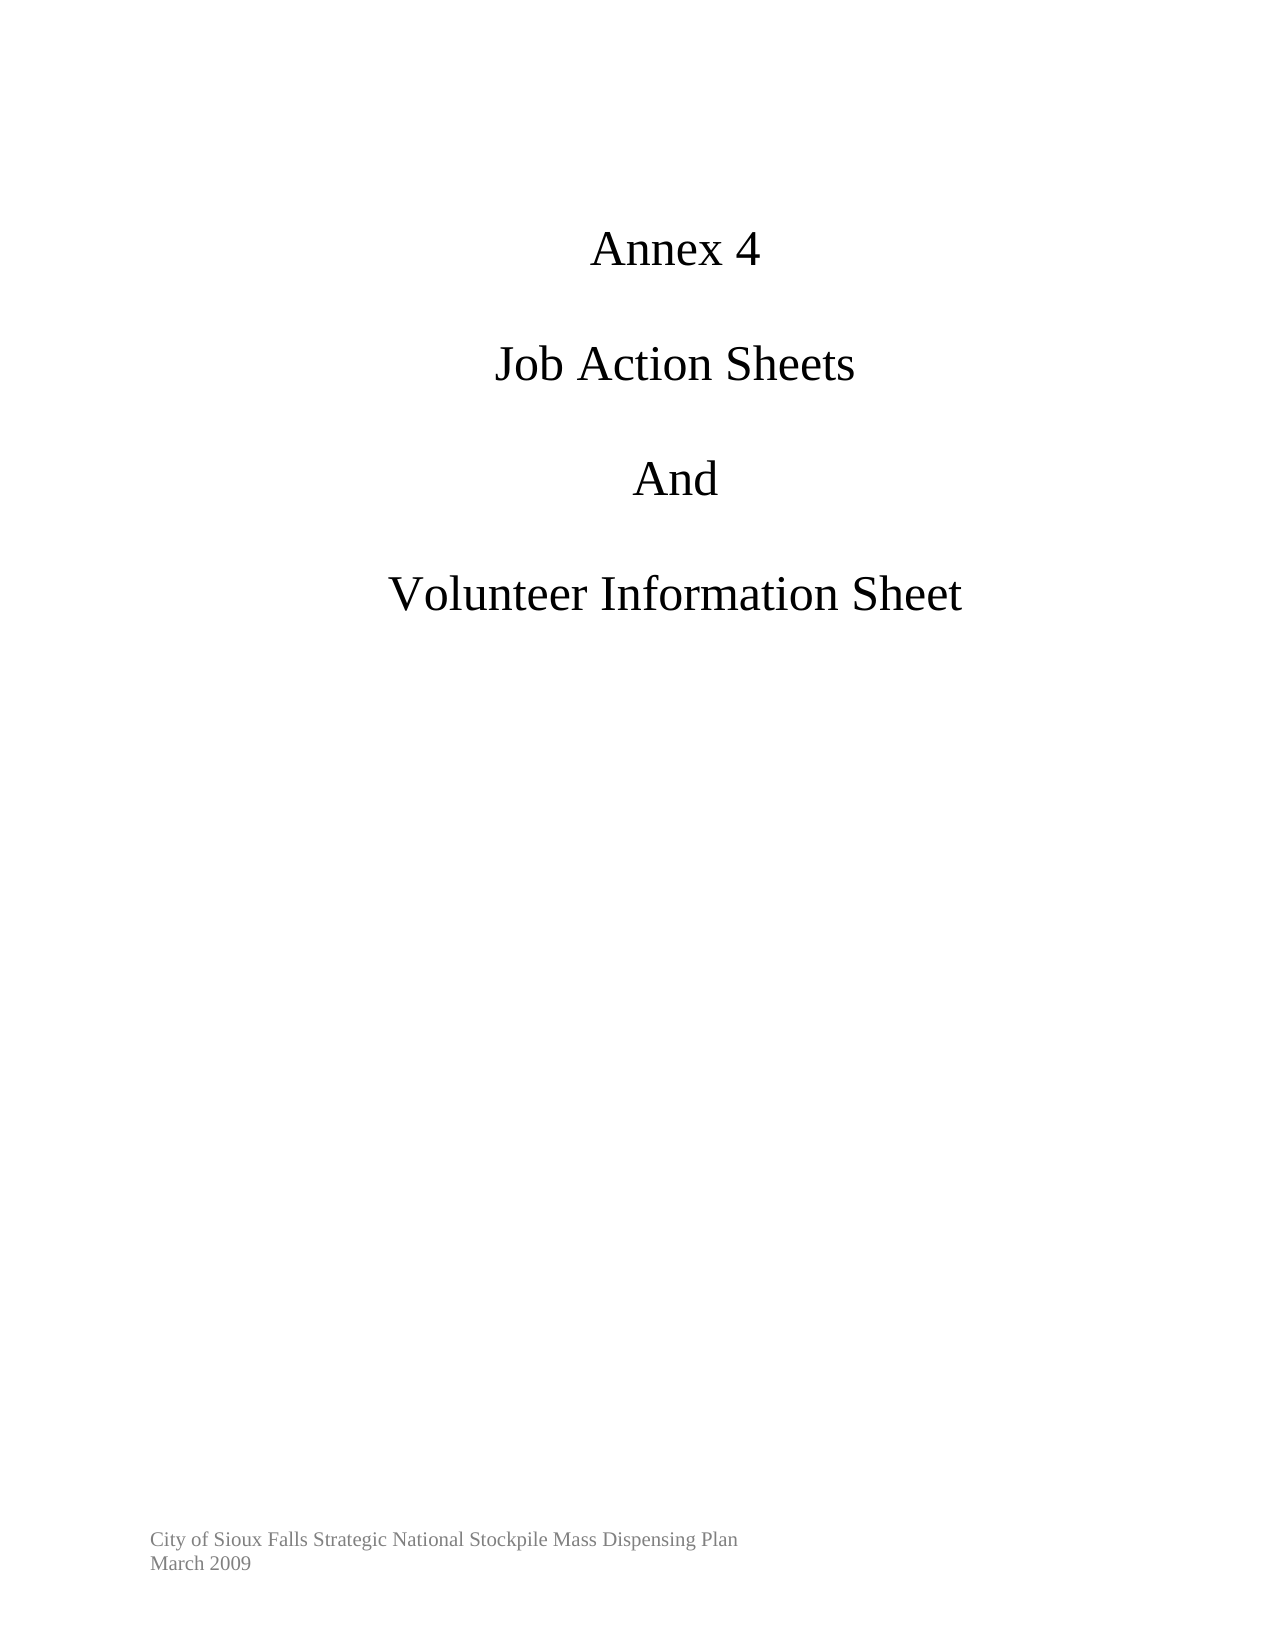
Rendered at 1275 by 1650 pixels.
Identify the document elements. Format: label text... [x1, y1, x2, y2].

text Volunteer Information Sheet [150, 564, 1200, 621]
text Job Action Sheets [150, 334, 1200, 391]
text And [150, 449, 1200, 506]
text Annex 4 [150, 219, 1200, 276]
